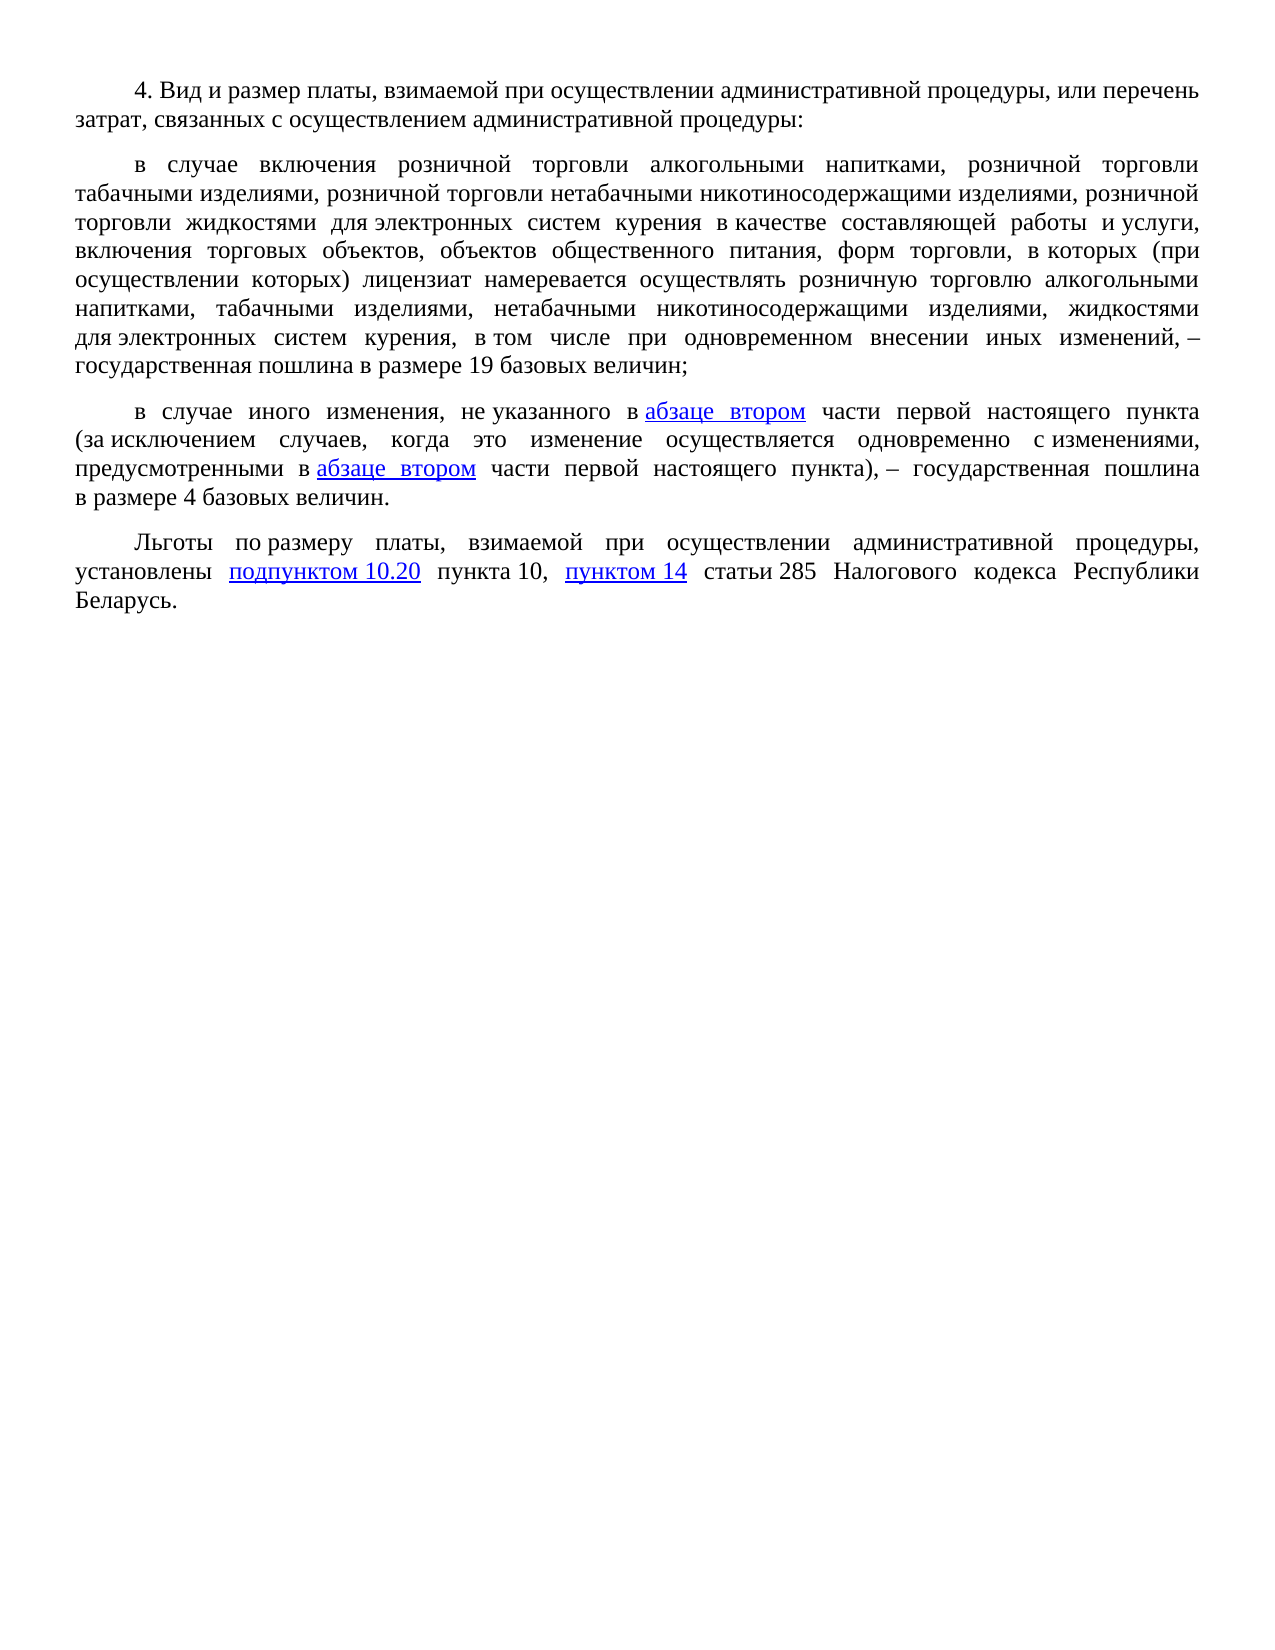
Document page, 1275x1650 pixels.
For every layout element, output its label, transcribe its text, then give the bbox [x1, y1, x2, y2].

text Льготы по размеру платы, взимаемой при осуществлении административной процедуры, установлены подпунктом 10.20 пункта 10, пунктом 14 статьи 285 Налогового кодекса Республики Беларусь. [75, 527, 1200, 614]
text в случае включения розничной торговли алкогольными напитками, розничной торговли табачными изделиями, розничной торговли нетабачными никотиносодержащими изделиями, розничной торговли жидкостями для электронных систем курения в качестве составляющей работы и услуги, включения торговых объектов, объектов общественного питания, форм торговли, в которых (при осуществлении которых) лицензиат намеревается осуществлять розничную торговлю алкогольными напитками, табачными изделиями, нетабачными никотиносодержащими изделиями, жидкостями для электронных систем курения, в том числе при одновременном внесении иных изменений, – государственная пошлина в размере 19 базовых величин; [75, 149, 1200, 379]
text в случае иного изменения, не указанного в абзаце втором части первой настоящего пункта (за исключением случаев, когда это изменение осуществляется одновременно с изменениями, предусмотренными в абзаце втором части первой настоящего пункта), – государственная пошлина в размере 4 базовых величин. [75, 396, 1200, 511]
text 4. Вид и размер платы, взимаемой при осуществлении административной процедуры, или перечень затрат, связанных с осуществлением административной процедуры: [75, 75, 1200, 132]
